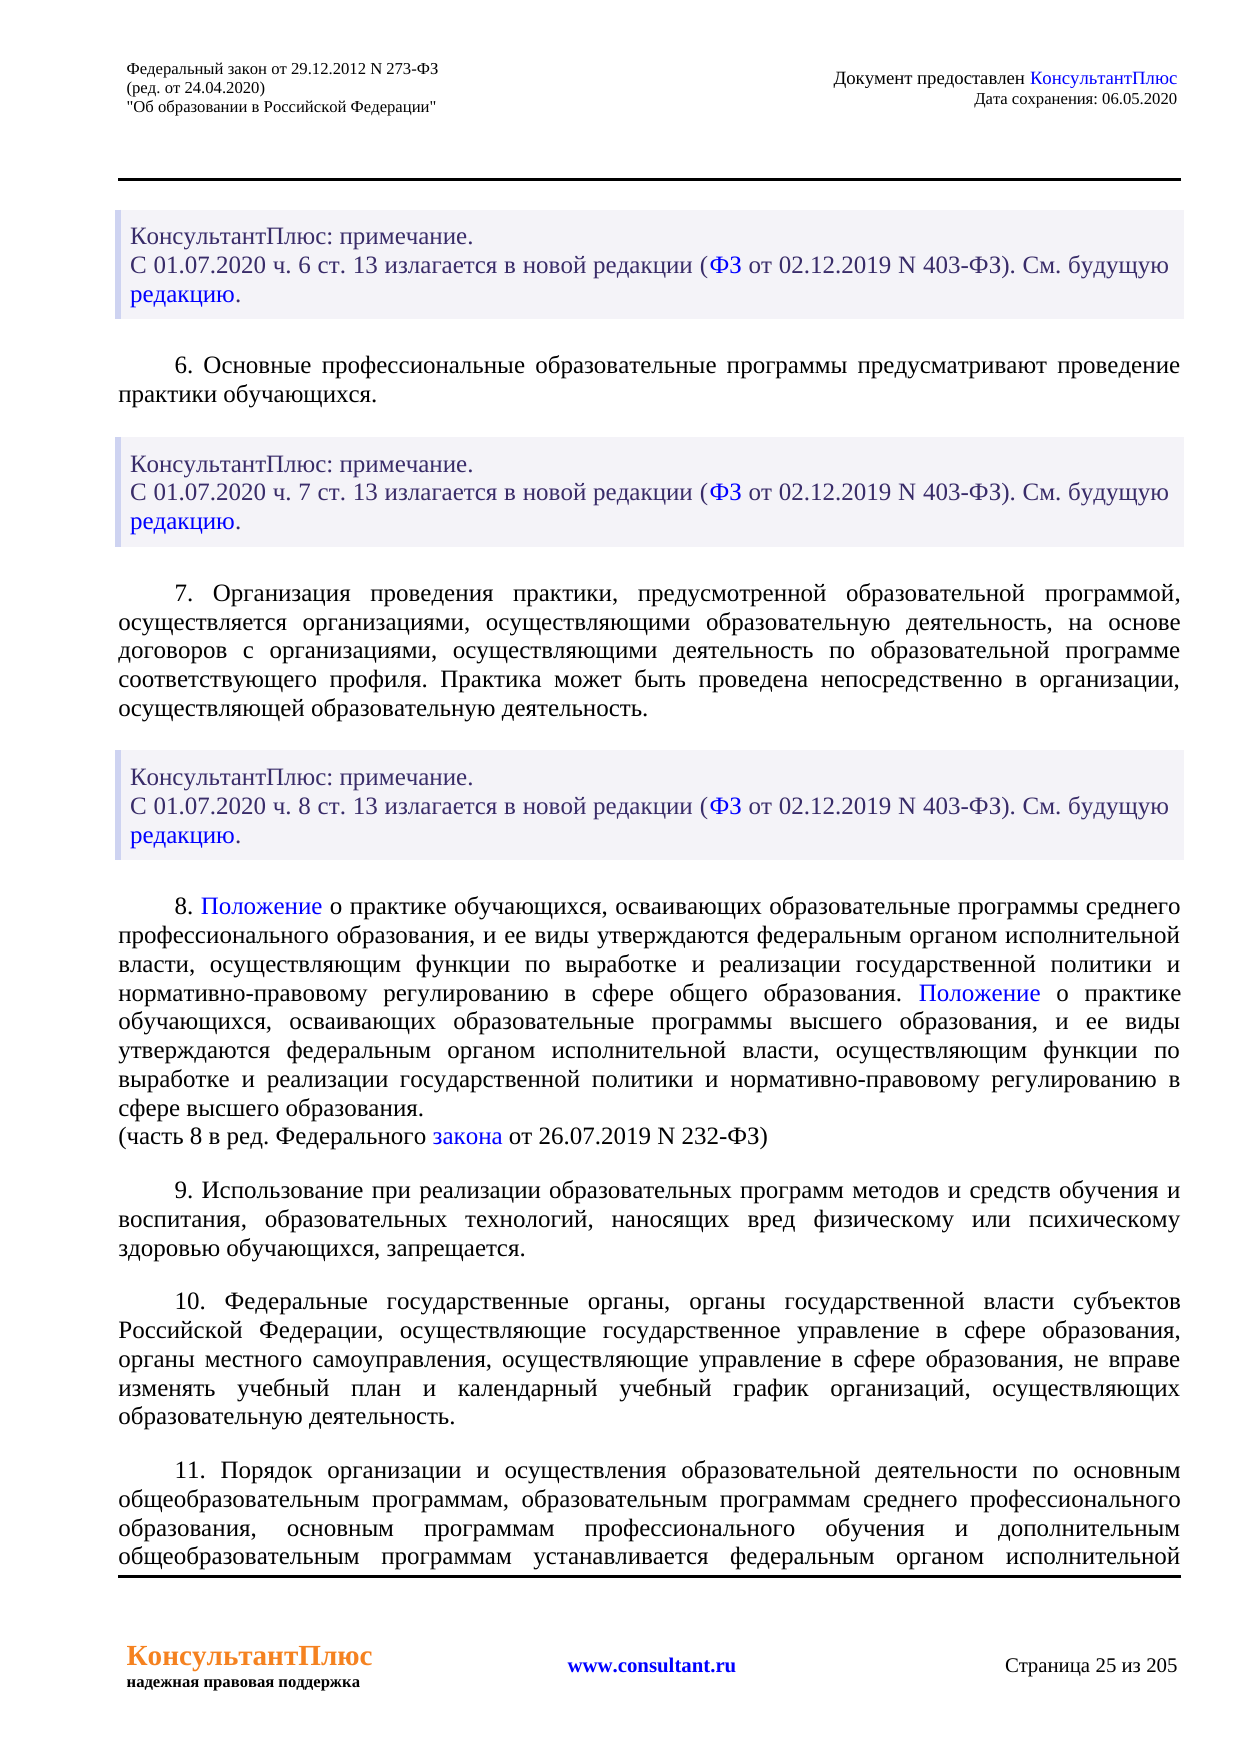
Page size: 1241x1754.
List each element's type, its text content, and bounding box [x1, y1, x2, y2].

text 10. Федеральные государственные органы, органы государственной власти субъектов Российской Федерации, осуществляющие государственное управление в сфере образования, органы местного самоуправления, осуществляющие управление в сфере образования, не вправе изменять учебный план и календарный учебный график организаций, осуществляющих образовательную деятельность. [118, 1286, 1181, 1430]
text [118, 1455, 1181, 1570]
table_header КонсультантПлюс: примечание. С 01.07.2020 ч. 7 ст. 13 излагается в новой редакции (ФЗ от 02.12.2019 N 403-ФЗ). См. будущую редакцию. [121, 437, 1178, 547]
text (часть 8 в ред. Федерального закона от 26.07.2019 N 232-ФЗ) [118, 1121, 1181, 1150]
text 6. Основные профессиональные образовательные программы предусматривают проведение практики обучающихся. [118, 351, 1181, 408]
text 9. Использование при реализации образовательных программ методов и средств обучения и воспитания, образовательных технологий, наносящих вред физическому или психическому здоровью обучающихся, запрещается. [118, 1175, 1181, 1261]
text 7. Организация проведения практики, предусмотренной образовательной программой, осуществляется организациями, осуществляющими образовательную деятельность, на основе договоров с организациями, осуществляющими деятельность по образовательной программе соответствующего профиля. Практика может быть проведена непосредственно в организации, осуществляющей образовательную деятельность. [118, 578, 1181, 722]
table_header КонсультантПлюс: примечание. С 01.07.2020 ч. 8 ст. 13 излагается в новой редакции (ФЗ от 02.12.2019 N 403-ФЗ). См. будущую редакцию. [121, 750, 1178, 860]
text 8. Положение о практике обучающихся, осваивающих образовательные программы среднего профессионального образования, и ее виды утверждаются федеральным органом исполнительной власти, осуществляющим функции по выработке и реализации государственной политики и нормативно-правовому регулированию в сфере общего образования. Положение о практике обучающихся, осваивающих образовательные программы высшего образования, и ее виды утверждаются федеральным органом исполнительной власти, осуществляющим функции по выработке и реализации государственной политики и нормативно-правовому регулированию в сфере высшего образования. [118, 891, 1181, 1121]
table_header КонсультантПлюс: примечание. С 01.07.2020 ч. 6 ст. 13 излагается в новой редакции (ФЗ от 02.12.2019 N 403-ФЗ). См. будущую редакцию. [121, 210, 1178, 319]
